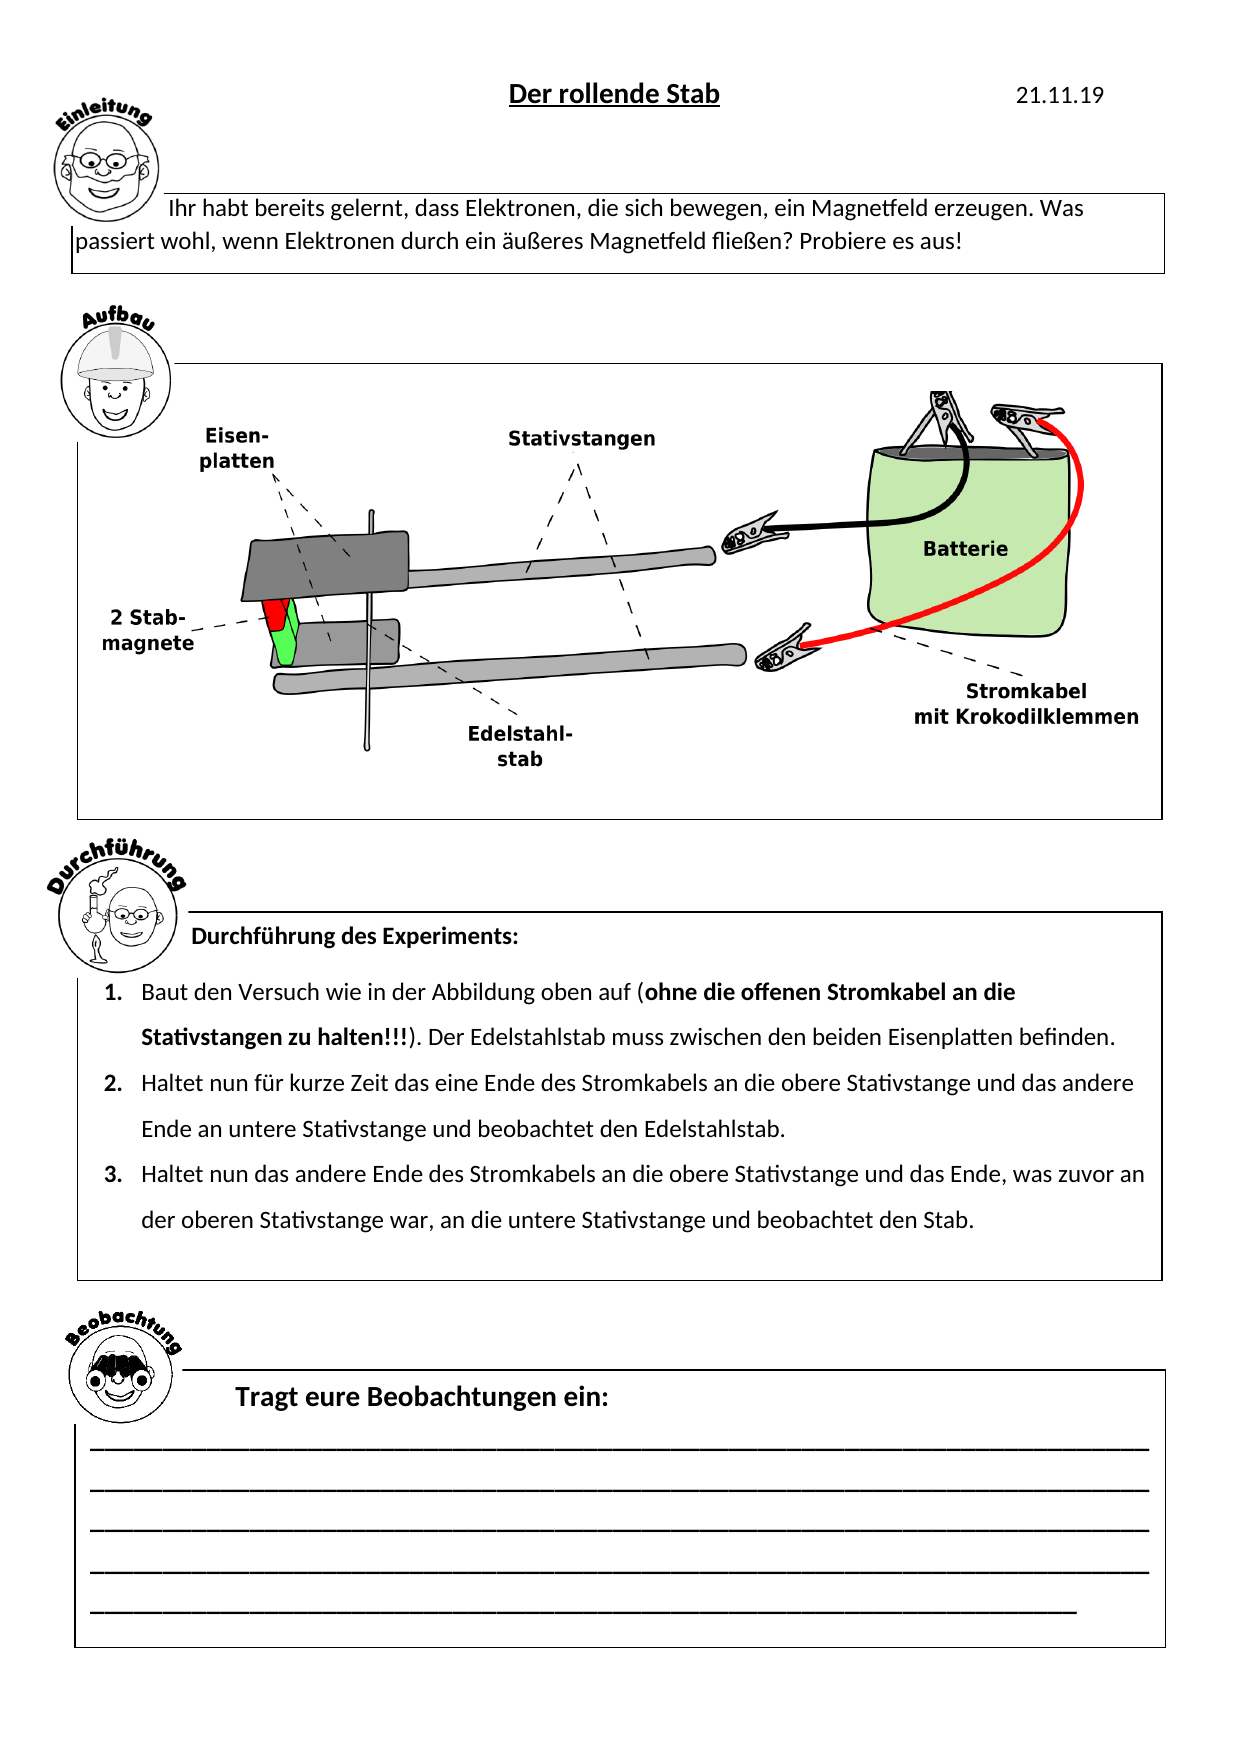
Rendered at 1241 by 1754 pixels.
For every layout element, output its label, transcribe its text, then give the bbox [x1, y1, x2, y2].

picture [58, 303, 1141, 777]
picture [44, 94, 164, 226]
text Der rollende Stab 21.11.19 [75, 75, 1165, 111]
text Ihr habt bereits gelernt, dass Elektronen, die sich bewegen, ein Magnetfeld erzeugen. Was passiert wohl, wenn Elektronen durch ein äußeres Magnetfeld fließen? Probiere es aus! [75, 190, 1165, 256]
picture [41, 831, 189, 978]
picture [62, 1305, 183, 1424]
